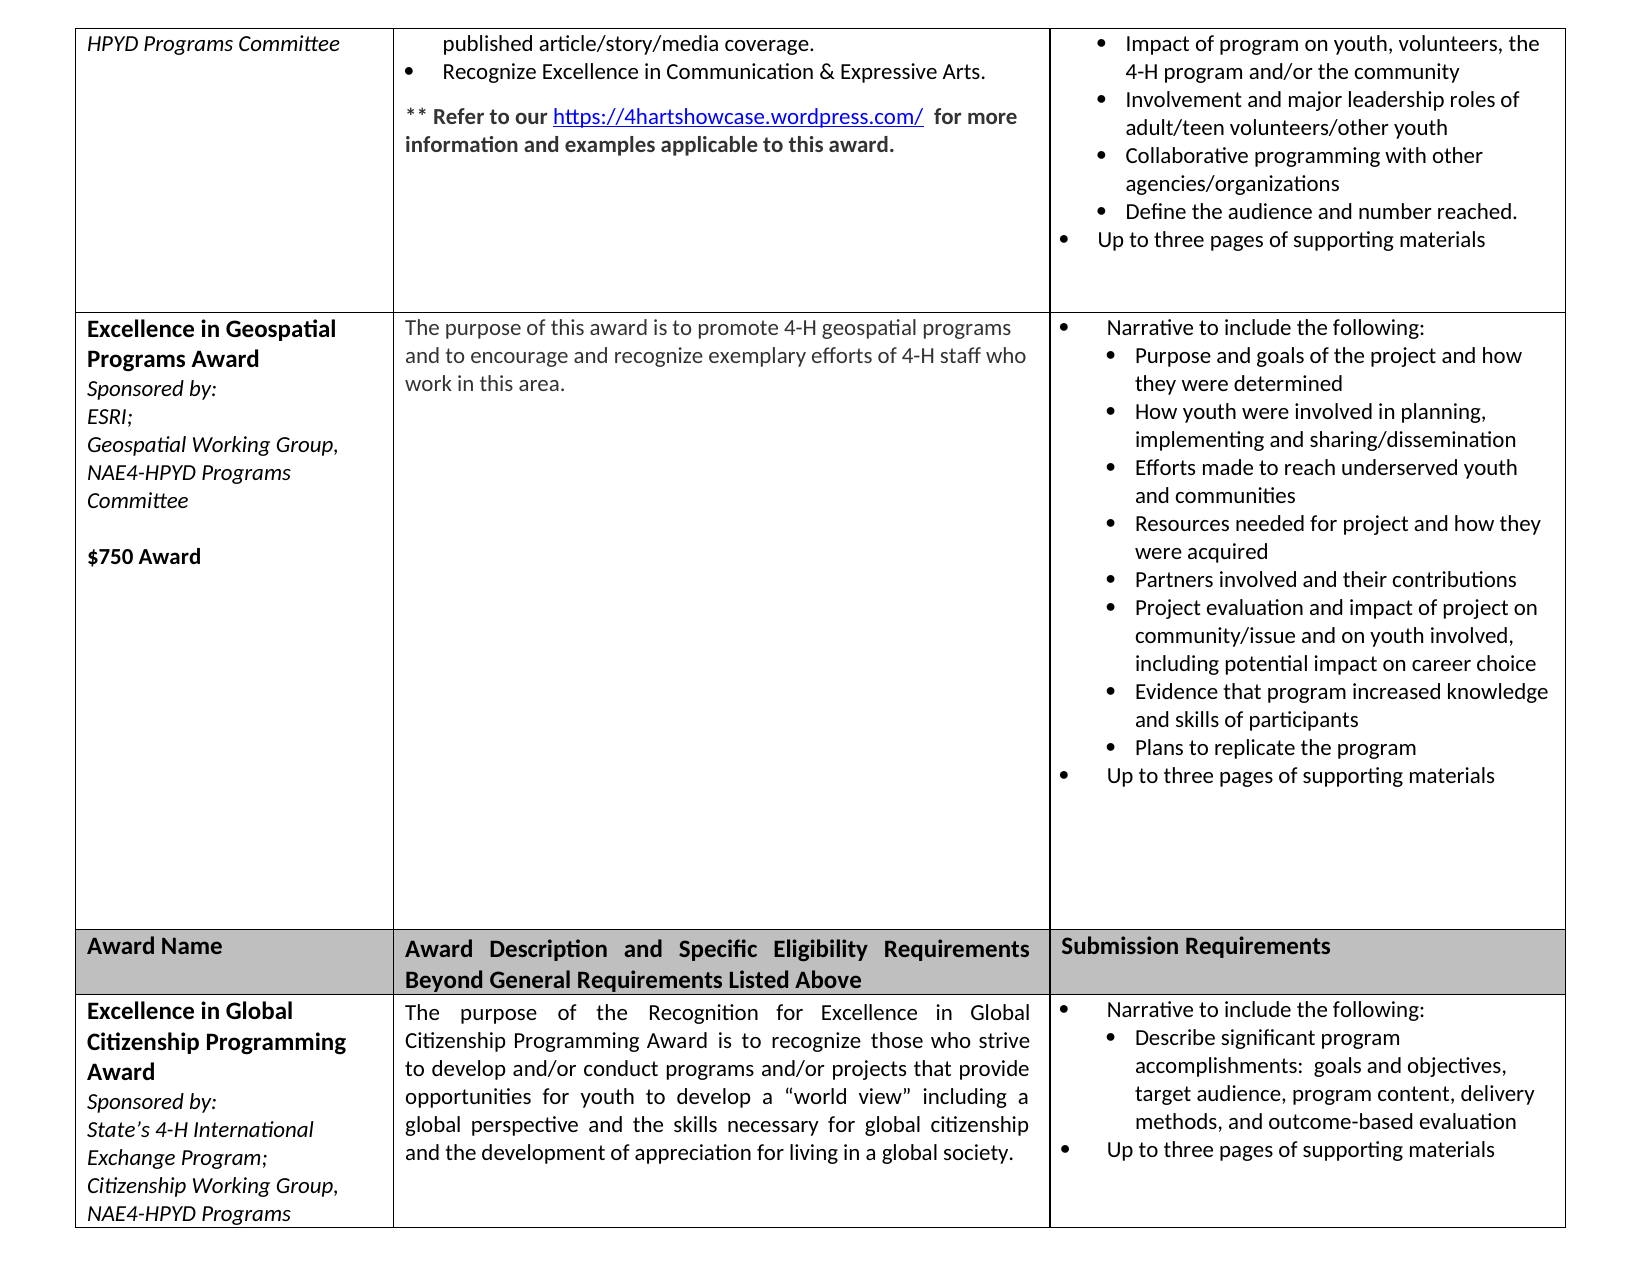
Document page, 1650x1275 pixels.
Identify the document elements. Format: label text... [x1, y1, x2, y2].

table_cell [1051, 29, 1565, 312]
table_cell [76, 29, 393, 312]
table_cell Excellence in Geospatial Programs Award Sponsored by: ESRI; Geospatial Working Group, NAE4-HPYD Programs Committee $750 Award [76, 313, 393, 929]
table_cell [394, 995, 1049, 1227]
table_cell Award Name [76, 930, 393, 994]
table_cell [394, 29, 1049, 312]
table_cell Award Description and Specific Eligibility Requirements Beyond General Requirements Listed Above [394, 930, 1049, 994]
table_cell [1051, 995, 1565, 1227]
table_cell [76, 995, 393, 1227]
table_cell Narrative to include the following: Purpose and goals of the project and how they were determined How youth were involved in planning, implementing and sharing/dissemination Efforts made to reach underserved youth and communities Resources needed for project and how they were acquired Partners involved and their contributions Project evaluation and impact of project on community/issue and on youth involved, including potential impact on career choice Evidence that program increased knowledge and skills of participants Plans to replicate the program Up to three pages of supporting materials [1051, 313, 1565, 929]
table_cell The purpose of this award is to promote 4-H geospatial programs and to encourage and recognize exemplary efforts of 4-H staff who work in this area. [394, 313, 1049, 929]
table_cell Submission Requirements [1051, 930, 1565, 994]
